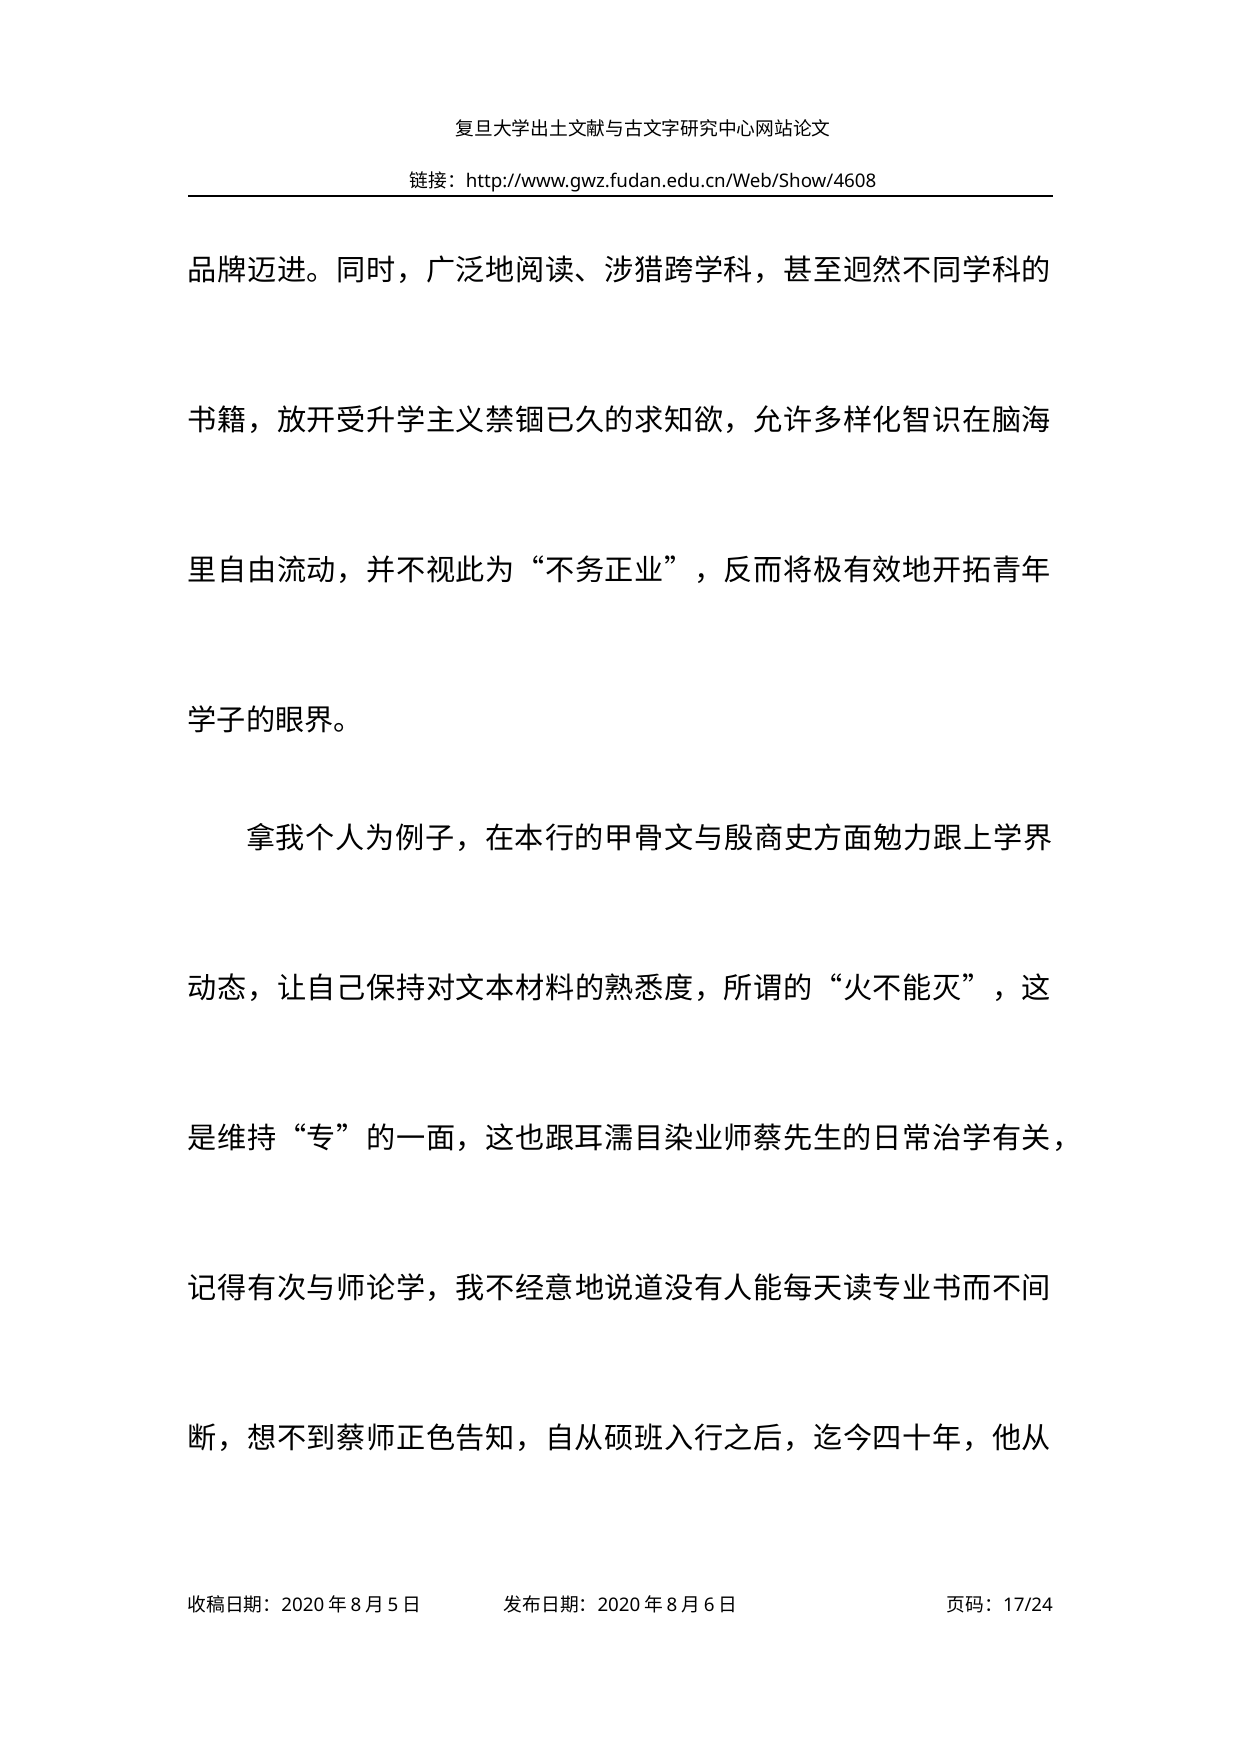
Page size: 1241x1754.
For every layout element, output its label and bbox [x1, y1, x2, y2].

text [187, 798, 1053, 1473]
text [187, 231, 1053, 756]
